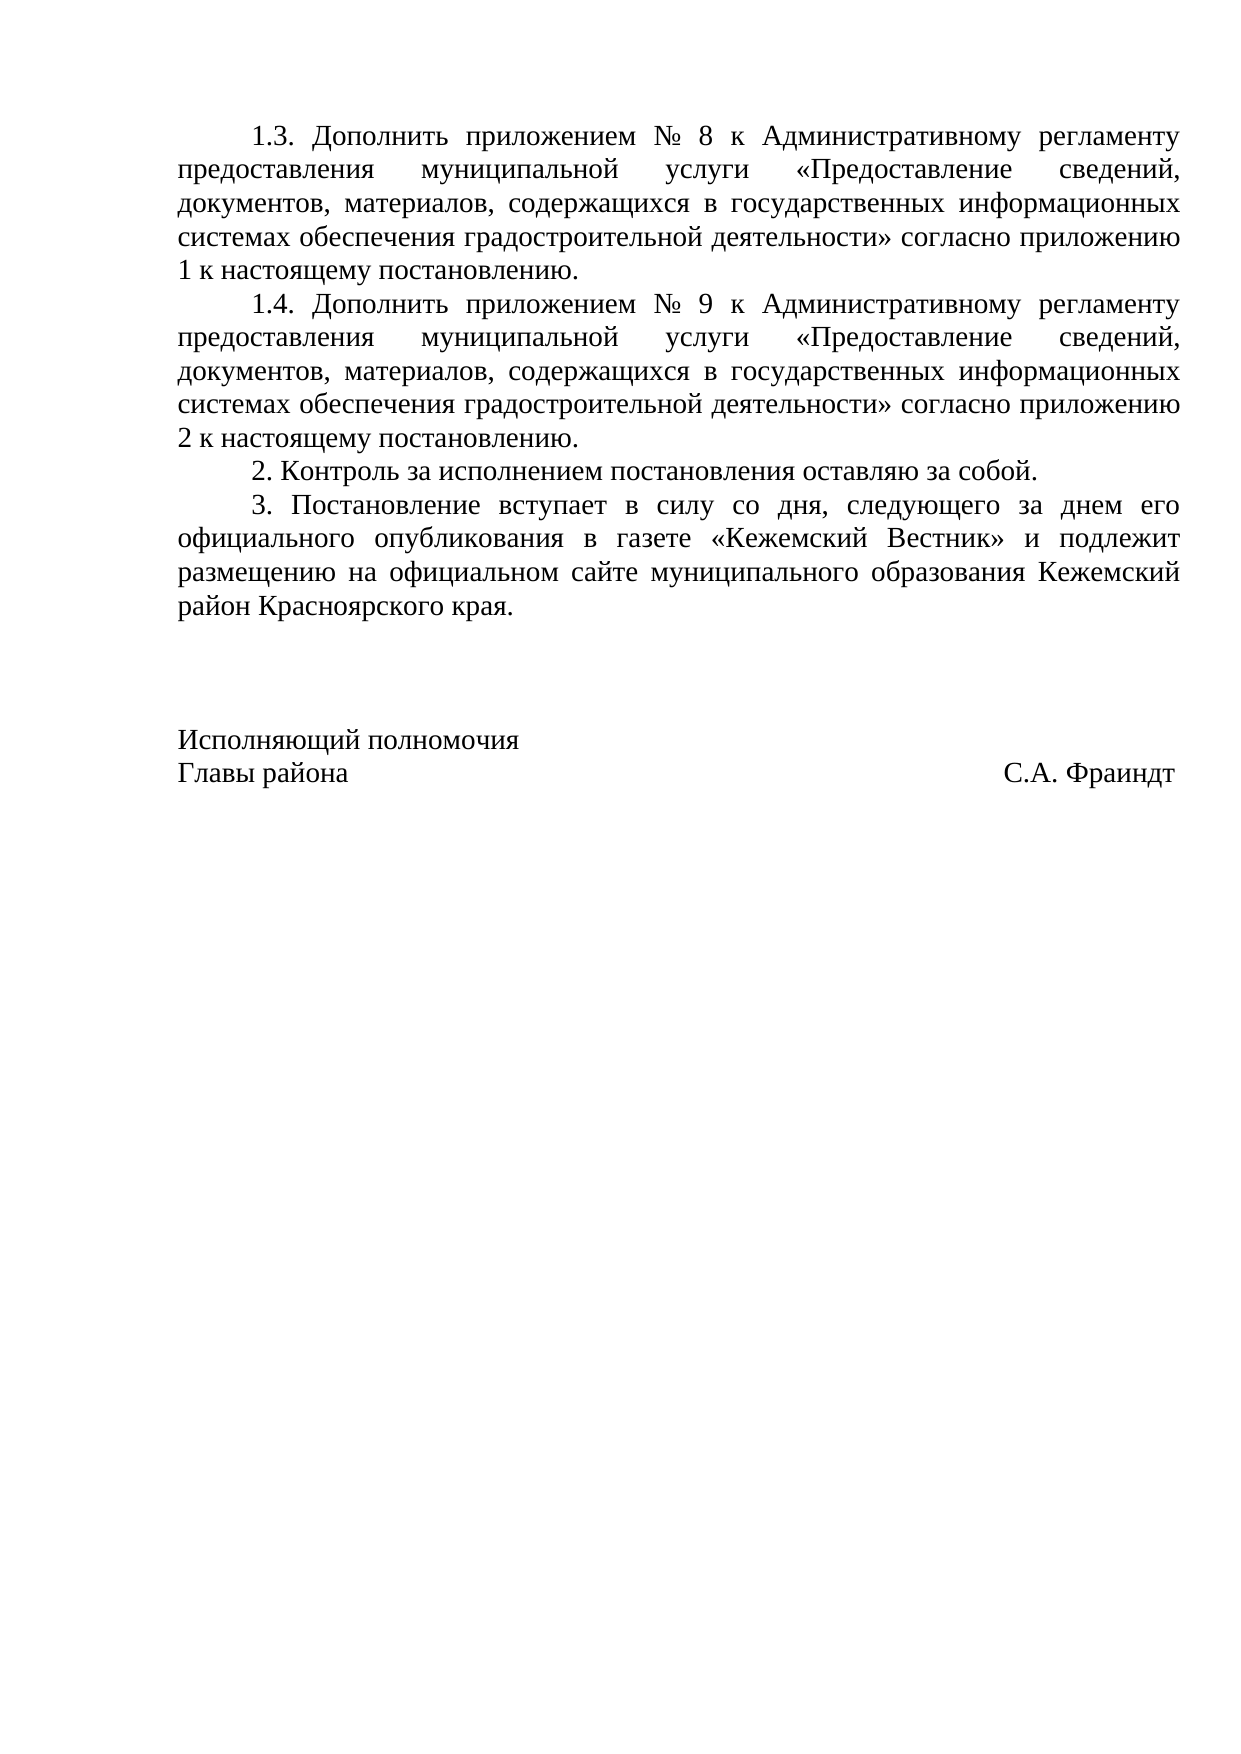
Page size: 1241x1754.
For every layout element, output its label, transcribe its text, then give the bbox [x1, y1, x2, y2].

text Исполняющий полномочия [177, 722, 1181, 755]
text 1.4. Дополнить приложением № 9 к Административному регламенту предоставления муниципальной услуги «Предоставление сведений, документов, материалов, содержащихся в государственных информационных системах обеспечения градостроительной деятельности» согласно приложению 2 к настоящему постановлению. [177, 286, 1181, 453]
list 2. Контроль за исполнением постановления оставляю за собой. [177, 453, 1181, 487]
text Главы района С.А. Фраиндт [177, 755, 1181, 789]
text 1.3. Дополнить приложением № 8 к Административному регламенту предоставления муниципальной услуги «Предоставление сведений, документов, материалов, содержащихся в государственных информационных системах обеспечения градостроительной деятельности» согласно приложению 1 к настоящему постановлению. [177, 118, 1181, 286]
list 3. Постановление вступает в силу со дня, следующего за днем его официального опубликования в газете «Кежемский Вестник» и подлежит размещению на официальном сайте муниципального образования Кежемский район Красноярского края. [177, 487, 1181, 621]
